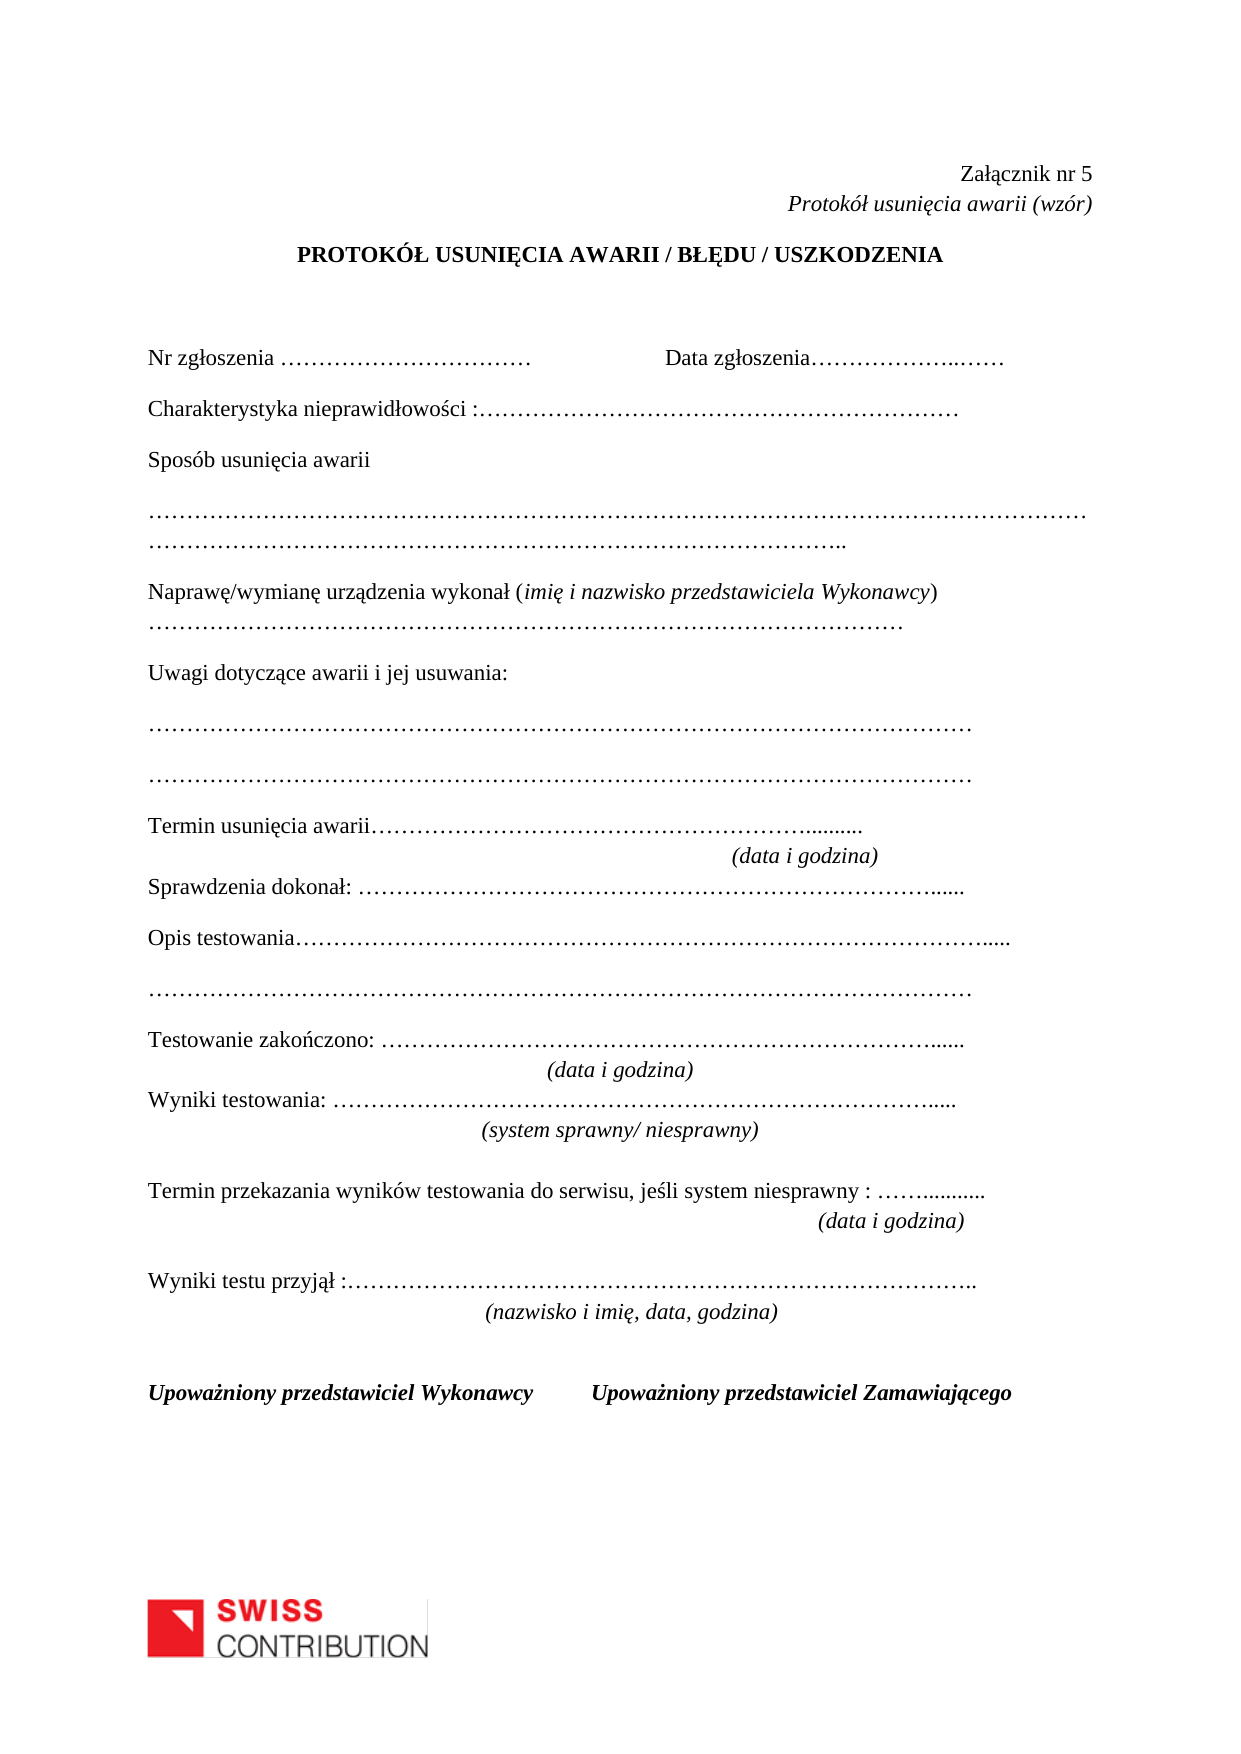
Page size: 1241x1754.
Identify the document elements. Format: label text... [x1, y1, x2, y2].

picture [147, 1599, 429, 1659]
text Opis testowania………………………………………………………………………………..... [148, 924, 1092, 950]
text (data i godzina) [148, 1056, 1092, 1082]
text ……………………………………………………………………………………………… [148, 975, 1092, 1001]
text Wyniki testowania: ……………………………………………………………………..... [148, 1086, 1092, 1113]
text Załącznik nr 5 [148, 160, 1092, 187]
text Uwagi dotyczące awarii i jej usuwania: [148, 659, 1092, 686]
text Charakterystyka nieprawidłowości :……………………………………………………… [148, 394, 1092, 421]
text ……………………………………………………………………………………………… [148, 761, 1092, 788]
text ……………………………………………………………………………………………… [148, 710, 1092, 737]
text Termin usunięcia awarii………………………………………………….......... [148, 812, 1092, 839]
text Naprawę/wymianę urządzenia wykonał (imię i nazwisko przedstawiciela Wykonawcy) ……………………………………………………………………………………… [148, 578, 1092, 634]
text (data i godzina) [443, 842, 1092, 869]
text …………………………………………………………………………………………………………………………………………………………………………………………….. [148, 497, 1092, 553]
text Sprawdzenia dokonał: …………………………………………………………………...... [148, 873, 1092, 899]
text Termin przekazania wyników testowania do serwisu, jeśli system niesprawny : ……........... [148, 1177, 1092, 1203]
text Wyniki testu przyjął :……………………………………………………………………….. [148, 1267, 1092, 1294]
text Sposób usunięcia awarii [148, 446, 1092, 472]
text Testowanie zakończono: ………………………………………………………………...... [148, 1026, 1092, 1052]
text Nr zgłoszenia …………………………… Data zgłoszenia………………..…… [148, 343, 1092, 370]
text (system sprawny/ niesprawny) [148, 1116, 1092, 1143]
text (data i godzina) [148, 1207, 1092, 1233]
text Upoważniony przedstawiciel Wykonawcy Upoważniony przedstawiciel Zamawiającego [148, 1379, 1092, 1405]
text Protokół usunięcia awarii (wzór) [148, 190, 1092, 217]
text PROTOKÓŁ USUNIĘCIA AWARII / BŁĘDU / USZKODZENIA [148, 241, 1092, 268]
text (nazwisko i imię, data, godzina) [148, 1298, 1092, 1324]
